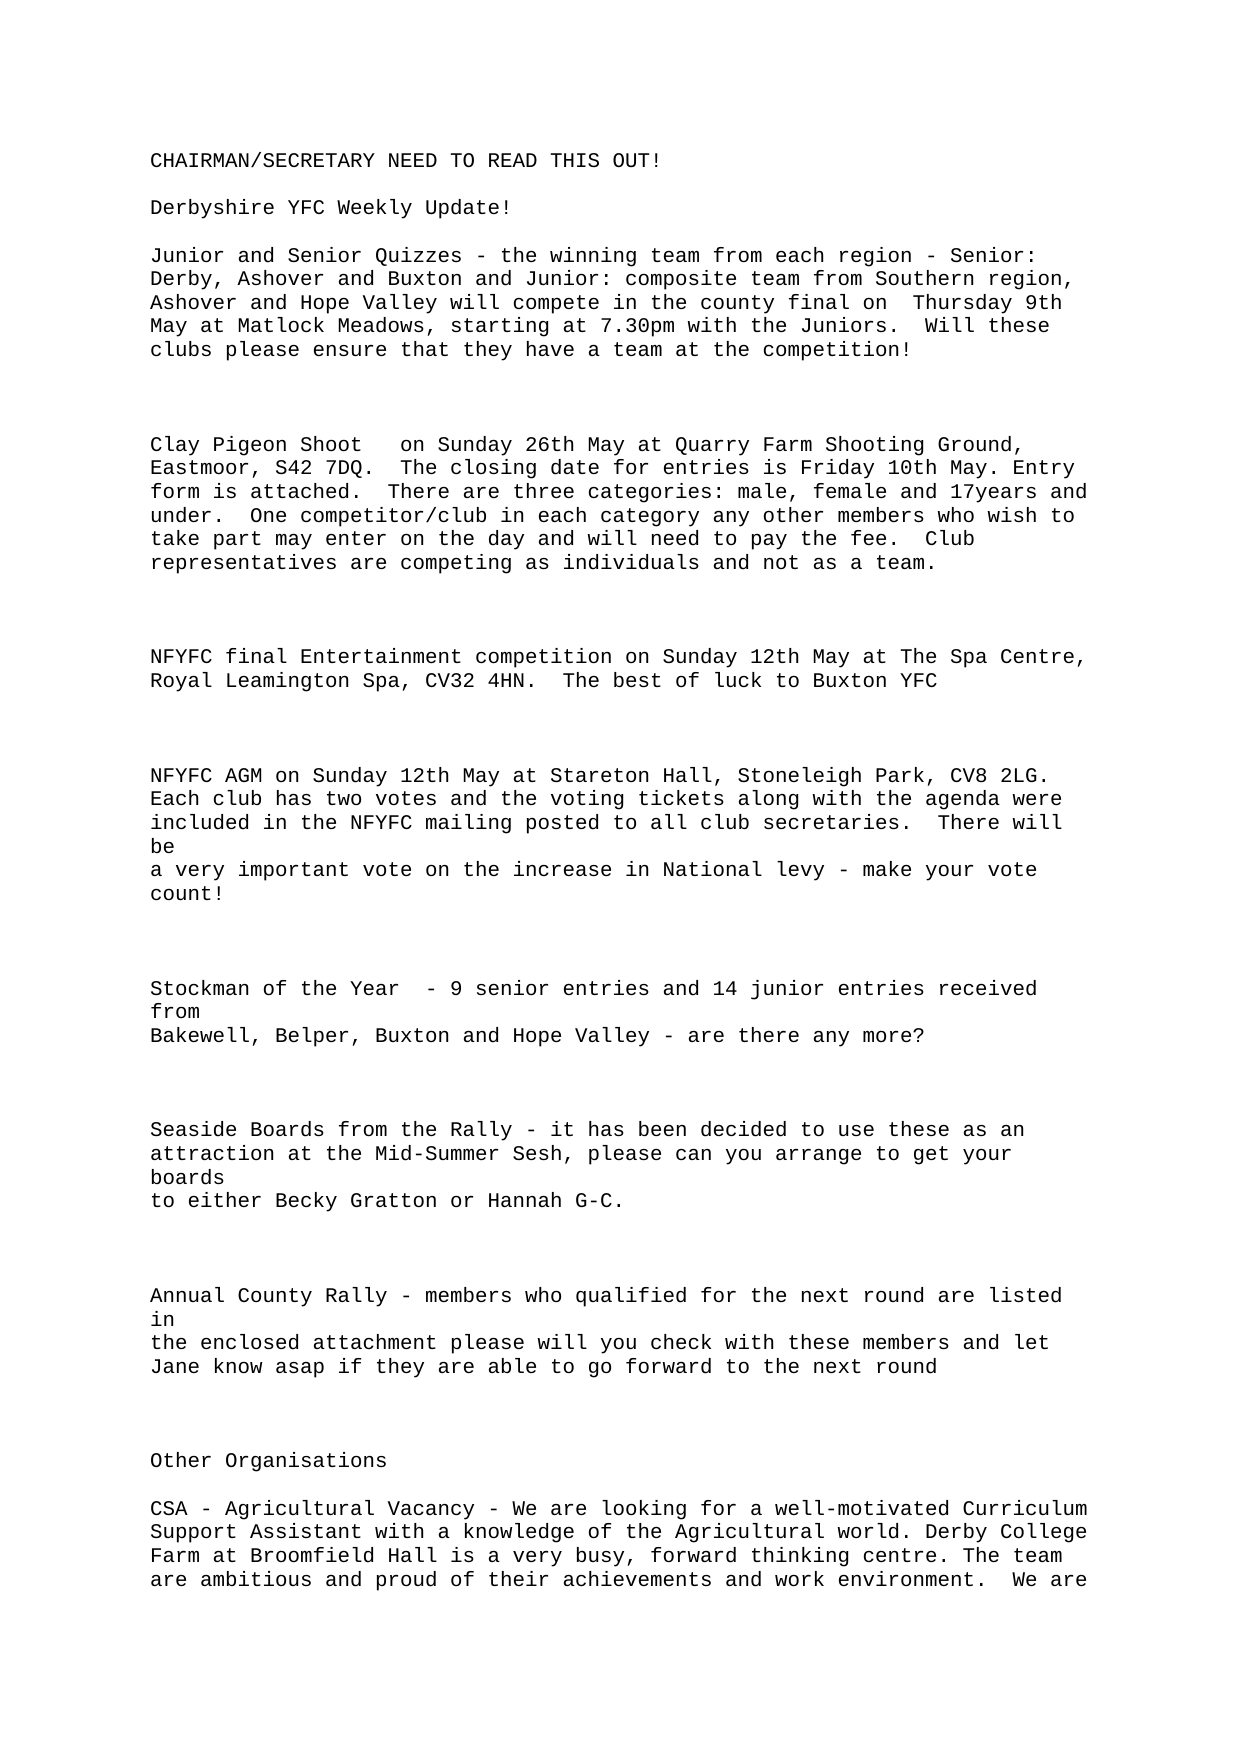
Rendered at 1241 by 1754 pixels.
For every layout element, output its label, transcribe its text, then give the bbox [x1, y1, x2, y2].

text Eastmoor, S42 7DQ. The closing date for entries is Friday 10th May. Entry [150, 457, 1090, 481]
text Junior and Senior Quizzes - the winning team from each region - Senior: [150, 244, 1090, 268]
text Jane know asap if they are able to go forward to the next round [150, 1356, 1090, 1379]
text representatives are competing as individuals and not as a team. [150, 552, 1090, 576]
text to either Becky Gratton or Hannah G-C. [150, 1190, 1090, 1214]
text are ambitious and proud of their achievements and work environment. We are [150, 1569, 1090, 1592]
text a very important vote on the increase in National levy - make your vote [150, 859, 1090, 883]
text Clay Pigeon Shoot on Sunday 26th May at Quarry Farm Shooting Ground, [150, 434, 1090, 457]
text May at Matlock Meadows, starting at 7.30pm with the Juniors. Will these [150, 316, 1090, 339]
text Bakewell, Belper, Buxton and Hope Valley - are there any more? [150, 1025, 1090, 1048]
text Support Assistant with a knowledge of the Agricultural world. Derby College [150, 1521, 1090, 1545]
text count! [150, 883, 1090, 907]
text Other Organisations [150, 1451, 1090, 1474]
text clubs please ensure that they have a team at the competition! [150, 339, 1090, 363]
text take part may enter on the day and will need to pay the fee. Club [150, 528, 1090, 552]
text under. One competitor/club in each category any other members who wish to [150, 505, 1090, 528]
text CHAIRMAN/SECRETARY NEED TO READ THIS OUT! [150, 150, 1090, 174]
text Royal Leamington Spa, CV32 4HN. The best of luck to Buxton YFC [150, 670, 1090, 694]
text NFYFC AGM on Sunday 12th May at Stareton Hall, Stoneleigh Park, CV8 2LG. [150, 765, 1090, 788]
text Derbyshire YFC Weekly Update! [150, 197, 1090, 221]
text Annual County Rally - members who qualified for the next round are listed in [150, 1285, 1090, 1332]
text NFYFC final Entertainment competition on Sunday 12th May at The Spa Centre, [150, 647, 1090, 670]
text attraction at the Mid-Summer Sesh, please can you arrange to get your boards [150, 1143, 1090, 1190]
text CSA - Agricultural Vacancy - We are looking for a well-motivated Curriculum [150, 1498, 1090, 1521]
text Derby, Ashover and Buxton and Junior: composite team from Southern region, [150, 268, 1090, 292]
text the enclosed attachment please will you check with these members and let [150, 1332, 1090, 1356]
text form is attached. There are three categories: male, female and 17years and [150, 481, 1090, 505]
text Each club has two votes and the voting tickets along with the agenda were [150, 788, 1090, 812]
text included in the NFYFC mailing posted to all club secretaries. There will be [150, 812, 1090, 859]
text Seaside Boards from the Rally - it has been decided to use these as an [150, 1119, 1090, 1143]
text Stockman of the Year - 9 senior entries and 14 junior entries received from [150, 978, 1090, 1025]
text Farm at Broomfield Hall is a very busy, forward thinking centre. The team [150, 1545, 1090, 1569]
text Ashover and Hope Valley will compete in the county final on Thursday 9th [150, 292, 1090, 316]
